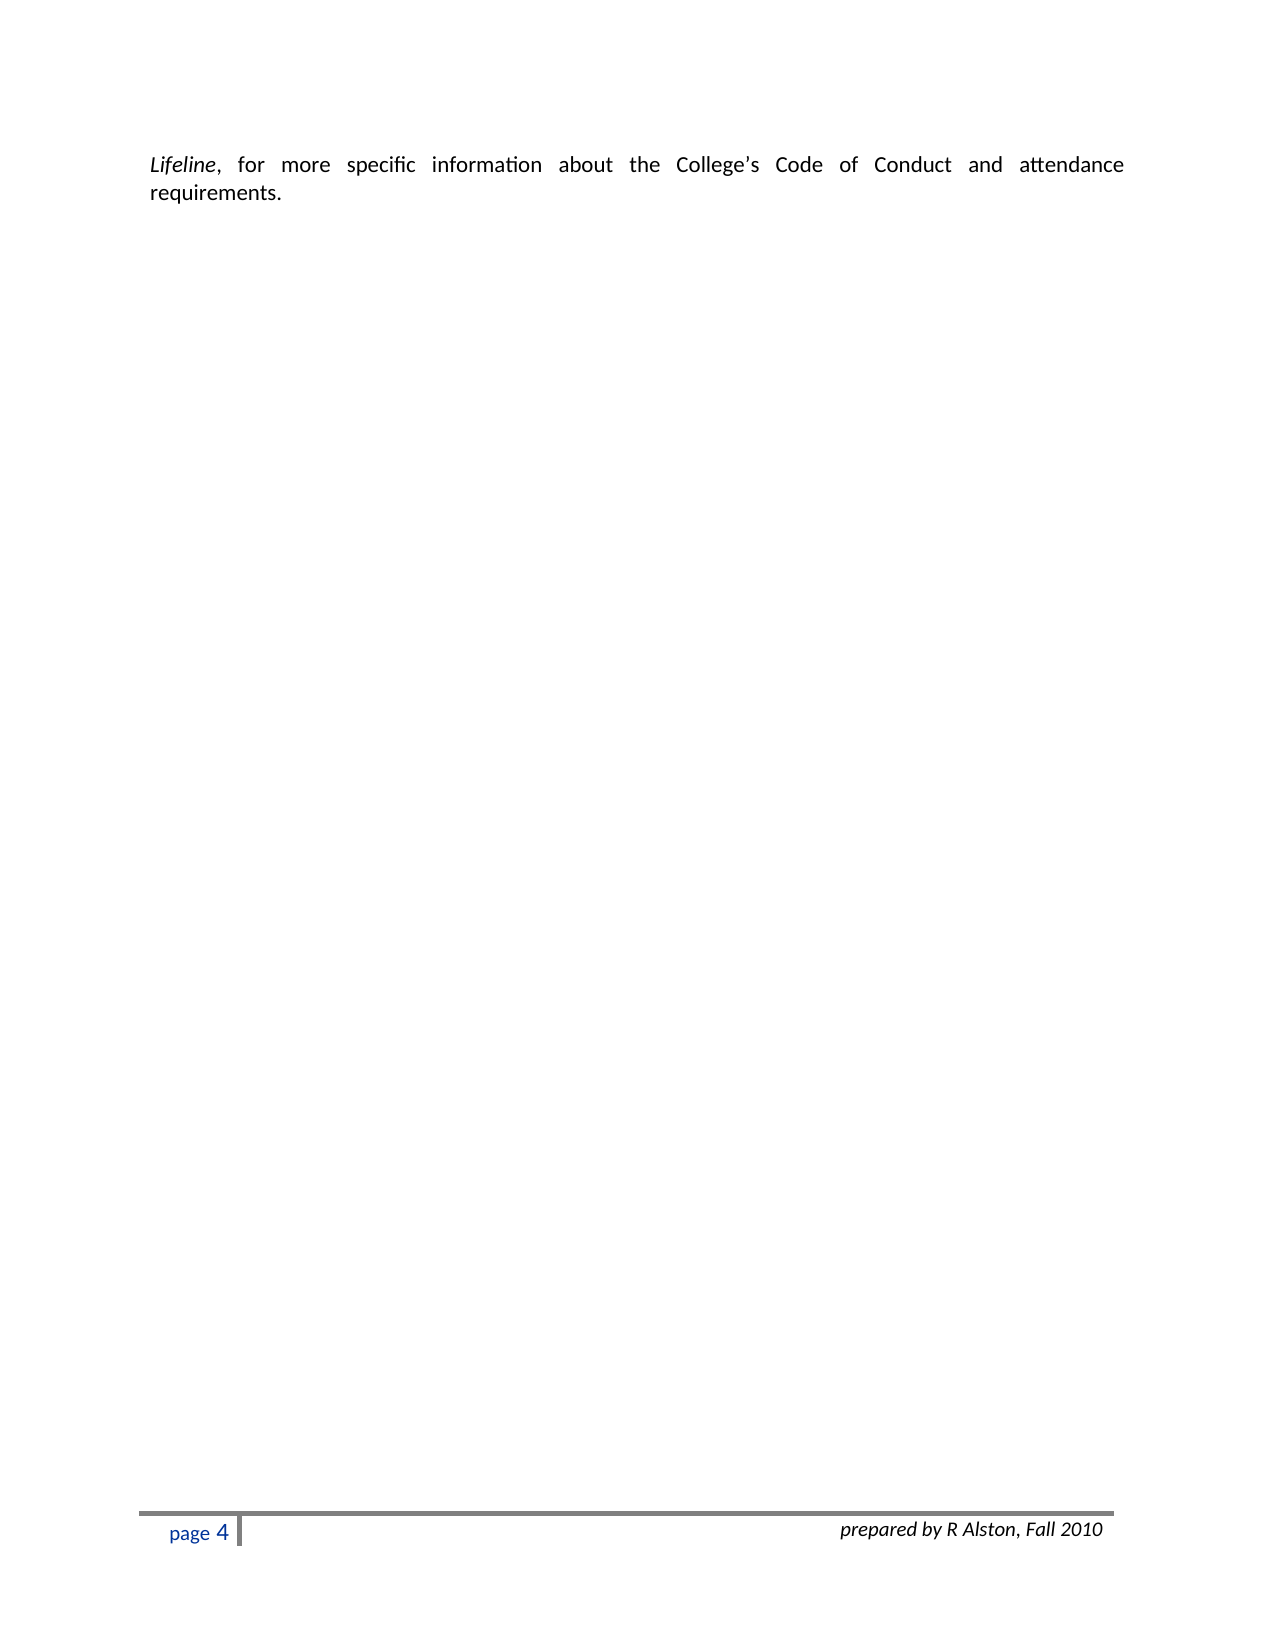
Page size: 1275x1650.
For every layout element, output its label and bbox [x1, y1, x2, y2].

text [150, 150, 1125, 206]
